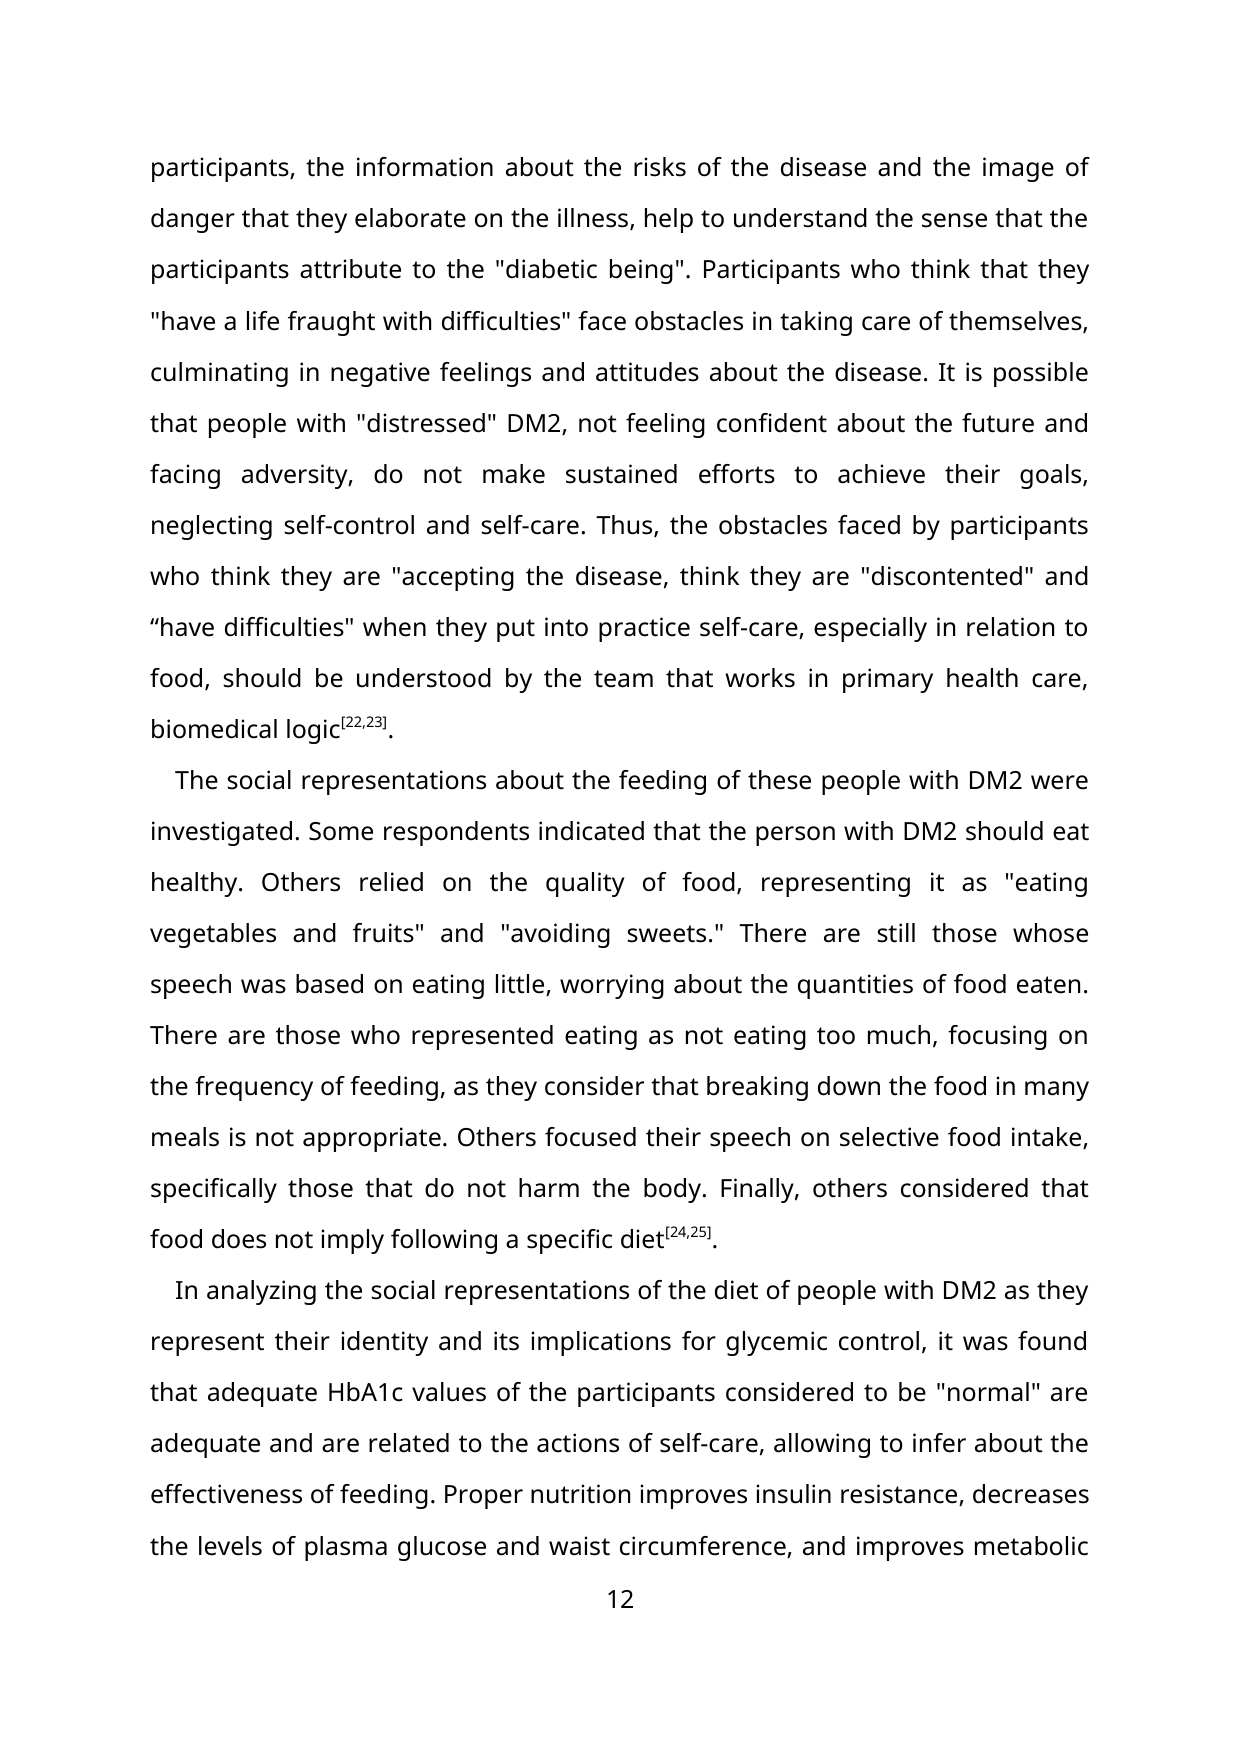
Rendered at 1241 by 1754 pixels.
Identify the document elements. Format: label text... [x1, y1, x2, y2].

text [150, 150, 1090, 746]
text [150, 1273, 1090, 1562]
text The social representations about the feeding of these people with DM2 were investigated. Some respondents indicated that the person with DM2 should eat healthy. Others relied on the quality of food, representing it as "eating vegetables and fruits" and "avoiding sweets." There are still those whose speech was based on eating little, worrying about the quantities of food eaten. There are those who represented eating as not eating too much, focusing on the frequency of feeding, as they consider that breaking down the food in many meals is not appropriate. Others focused their speech on selective food intake, specifically those that do not harm the body. Finally, others considered that food does not imply following a specific diet[24,25]. [150, 762, 1090, 1256]
